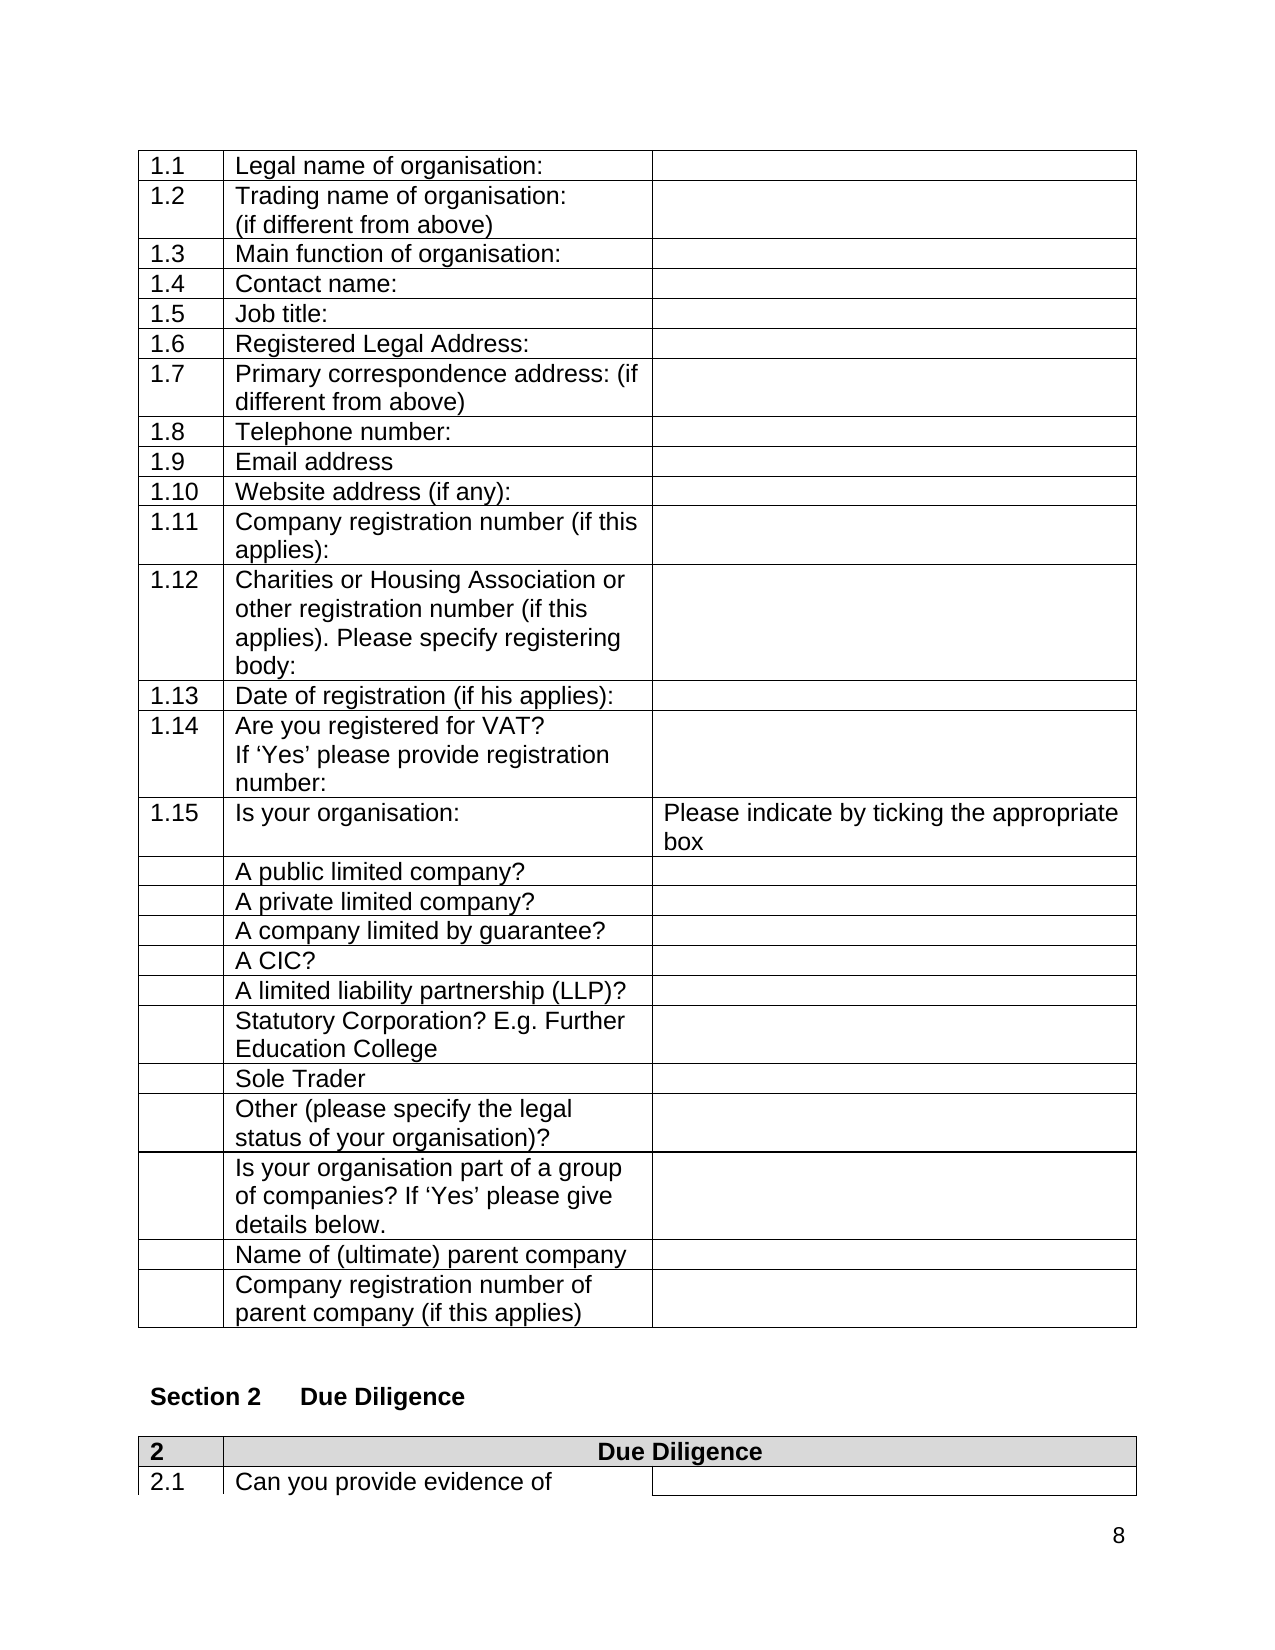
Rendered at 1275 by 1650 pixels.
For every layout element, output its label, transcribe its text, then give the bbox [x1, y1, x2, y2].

table_cell [139, 916, 223, 945]
table_cell [653, 1240, 1136, 1268]
table_cell Contact name: [224, 269, 652, 298]
table_cell [139, 976, 223, 1004]
table_cell [653, 181, 1136, 238]
table_cell 1.7 [139, 359, 223, 416]
table_cell Legal name of organisation: [224, 151, 652, 180]
text Section 2 Due Diligence [150, 1382, 1125, 1411]
table_cell [653, 681, 1136, 710]
table_cell Trading name of organisation: (if different from above) [224, 181, 652, 238]
table_cell 2.1 [139, 1467, 224, 1495]
table_cell 1.9 [139, 447, 223, 476]
table_cell A company limited by guarantee? [224, 916, 652, 945]
table_cell [653, 1006, 1136, 1063]
table_cell [653, 1153, 1136, 1239]
table_cell [653, 916, 1136, 945]
table_cell [653, 506, 1136, 564]
table_cell Other (please specify the legal status of your organisation)? [224, 1094, 652, 1151]
table_cell [653, 565, 1136, 680]
table_cell [653, 711, 1136, 797]
table_cell [653, 151, 1136, 180]
table_cell Please indicate by ticking the appropriate box [653, 798, 1136, 856]
table_cell [653, 946, 1136, 975]
table_cell 1.3 [139, 239, 223, 268]
table_cell 1.11 [139, 506, 223, 564]
table_cell 1.2 [139, 181, 223, 238]
table_cell Statutory Corporation? E.g. Further Education College [224, 1006, 652, 1063]
table_cell Job title: [224, 299, 652, 328]
table_cell [653, 239, 1136, 268]
table_cell 1.12 [139, 565, 223, 680]
table_cell 1.15 [139, 798, 223, 856]
table_cell [653, 417, 1136, 446]
table_cell [653, 329, 1136, 357]
table_cell 1.13 [139, 681, 223, 710]
table_cell Is your organisation: [224, 798, 652, 856]
table_cell [139, 1270, 223, 1327]
table_cell Company registration number of parent company (if this applies) [224, 1270, 652, 1327]
table_cell Name of (ultimate) parent company [224, 1240, 652, 1268]
table_cell Main function of organisation: [224, 239, 652, 268]
table_cell 1.6 [139, 329, 223, 357]
table_cell Is your organisation part of a group of companies? If ‘Yes’ please give details below. [224, 1153, 652, 1239]
table_cell [653, 1467, 1136, 1495]
table_cell [653, 1270, 1136, 1327]
table_cell [139, 857, 223, 885]
table_cell [653, 976, 1136, 1004]
table_cell A CIC? [224, 946, 652, 975]
table_cell A limited liability partnership (LLP)? [224, 976, 652, 1004]
table_cell 1.8 [139, 417, 223, 446]
table_cell 1.1 [139, 151, 223, 180]
table_cell 1.10 [139, 477, 223, 505]
table_cell Telephone number: [224, 417, 652, 446]
table_cell [653, 1094, 1136, 1151]
table_cell [653, 886, 1136, 915]
table_cell [653, 269, 1136, 298]
table_header 2 [139, 1437, 223, 1466]
table_cell Charities or Housing Association or other registration number (if this applies). Please specify registering body: [224, 565, 652, 680]
table_cell [653, 299, 1136, 328]
table_cell 1.4 [139, 269, 223, 298]
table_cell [224, 1467, 652, 1495]
table_cell [139, 1153, 223, 1239]
table_cell Date of registration (if his applies): [224, 681, 652, 710]
table_cell Email address [224, 447, 652, 476]
table_header Due Diligence [224, 1437, 1136, 1466]
table_cell Registered Legal Address: [224, 329, 652, 357]
table_cell [653, 477, 1136, 505]
table_cell A public limited company? [224, 857, 652, 885]
table_cell [653, 359, 1136, 416]
table_cell Primary correspondence address: (if different from above) [224, 359, 652, 416]
table_cell [653, 447, 1136, 476]
table_cell A private limited company? [224, 886, 652, 915]
table_cell [139, 886, 223, 915]
table_cell [139, 1064, 223, 1093]
table_cell [139, 1240, 223, 1268]
table_cell [653, 857, 1136, 885]
table_cell Company registration number (if this applies): [224, 506, 652, 564]
table_cell 1.5 [139, 299, 223, 328]
table_cell Are you registered for VAT? If ‘Yes’ please provide registration number: [224, 711, 652, 797]
table_cell [139, 946, 223, 975]
table_cell 1.14 [139, 711, 223, 797]
table_cell Website address (if any): [224, 477, 652, 505]
table_cell Sole Trader [224, 1064, 652, 1093]
table_cell [653, 1064, 1136, 1093]
table_cell [139, 1094, 223, 1151]
table_cell [139, 1006, 223, 1063]
